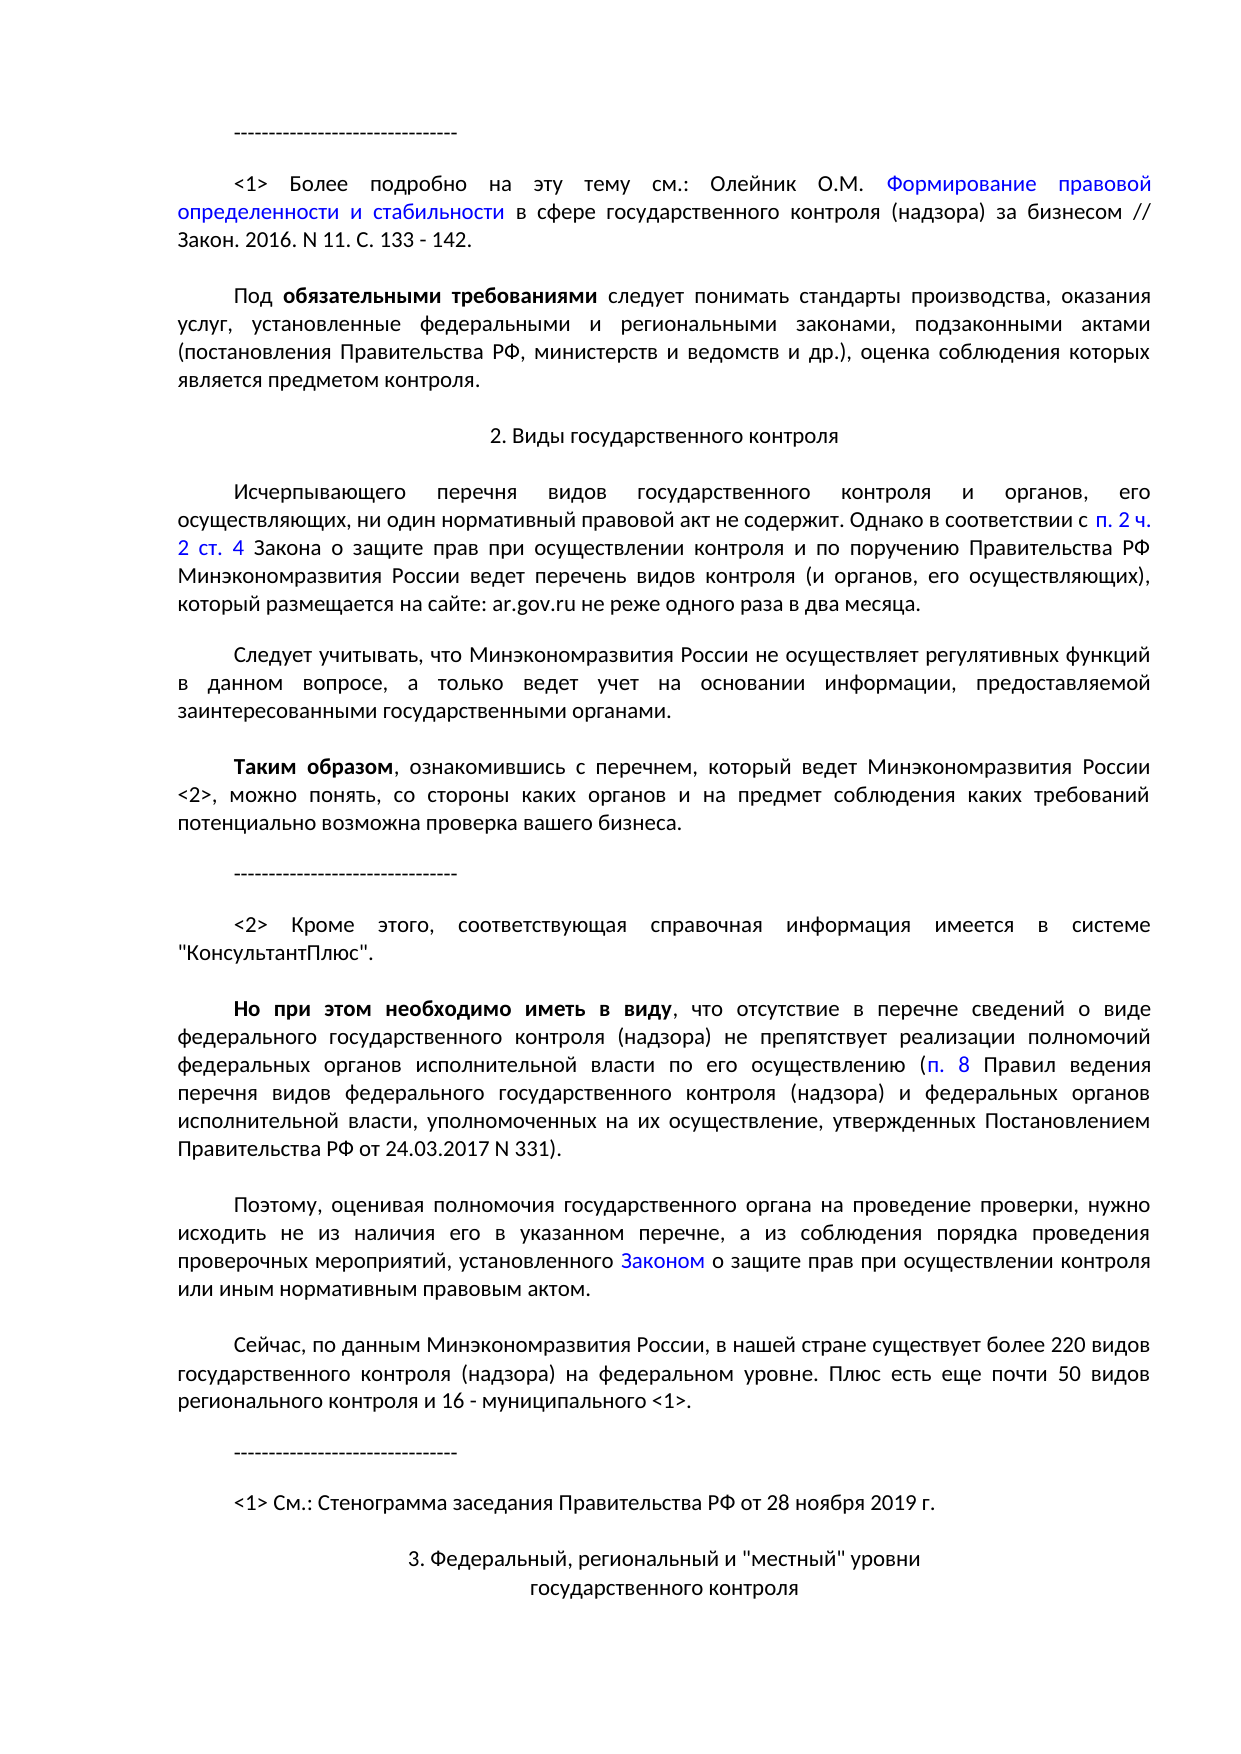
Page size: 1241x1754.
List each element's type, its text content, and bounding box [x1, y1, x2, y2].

text -------------------------------- [177, 1438, 1152, 1466]
text 3. Федеральный, региональный и "местный" уровни [177, 1544, 1152, 1573]
text Поэтому, оценивая полномочия государственного органа на проведение проверки, нужно исходить не из наличия его в указанном перечне, а из соблюдения порядка проведения проверочных мероприятий, установленного Законом о защите прав при осуществлении контроля или иным нормативным правовым актом. [177, 1191, 1152, 1303]
text Сейчас, по данным Минэкономразвития России, в нашей стране существует более 220 видов государственного контроля (надзора) на федеральном уровне. Плюс есть еще почти 50 видов регионального контроля и 16 - муниципального <1>. [177, 1331, 1152, 1415]
text <2> Кроме этого, соответствующая справочная информация имеется в системе "КонсультантПлюс". [177, 910, 1152, 966]
text государственного контроля [177, 1573, 1152, 1601]
text Но при этом необходимо иметь в виду, что отсутствие в перечне сведений о виде федерального государственного контроля (надзора) не препятствует реализации полномочий федеральных органов исполнительной власти по его осуществлению (п. 8 Правил ведения перечня видов федерального государственного контроля (надзора) и федеральных органов исполнительной власти, уполномоченных на их осуществление, утвержденных Постановлением Правительства РФ от 24.03.2017 N 331). [177, 994, 1152, 1162]
text -------------------------------- [177, 859, 1152, 887]
text Исчерпывающего перечня видов государственного контроля и органов, его осуществляющих, ни один нормативный правовой акт не содержит. Однако в соответствии с п. 2 ч. 2 ст. 4 Закона о защите прав при осуществлении контроля и по поручению Правительства РФ Минэкономразвития России ведет перечень видов контроля (и органов, его осуществляющих), который размещается на сайте: ar.gov.ru не реже одного раза в два месяца. [177, 477, 1152, 617]
text <1> Более подробно на эту тему см.: Олейник О.М. Формирование правовой определенности и стабильности в сфере государственного контроля (надзора) за бизнесом // Закон. 2016. N 11. С. 133 - 142. [177, 169, 1152, 253]
text Следует учитывать, что Минэкономразвития России не осуществляет регулятивных функций в данном вопросе, а только ведет учет на основании информации, предоставляемой заинтересованными государственными органами. [177, 640, 1152, 724]
text -------------------------------- [177, 118, 1152, 146]
text Таким образом, ознакомившись с перечнем, который ведет Минэкономразвития России <2>, можно понять, со стороны каких органов и на предмет соблюдения каких требований потенциально возможна проверка вашего бизнеса. [177, 752, 1152, 836]
text Под обязательными требованиями следует понимать стандарты производства, оказания услуг, установленные федеральными и региональными законами, подзаконными актами (постановления Правительства РФ, министерств и ведомств и др.), оценка соблюдения которых является предметом контроля. [177, 281, 1152, 393]
text <1> См.: Стенограмма заседания Правительства РФ от 28 ноября 2019 г. [177, 1488, 1152, 1517]
text 2. Виды государственного контроля [177, 421, 1152, 449]
